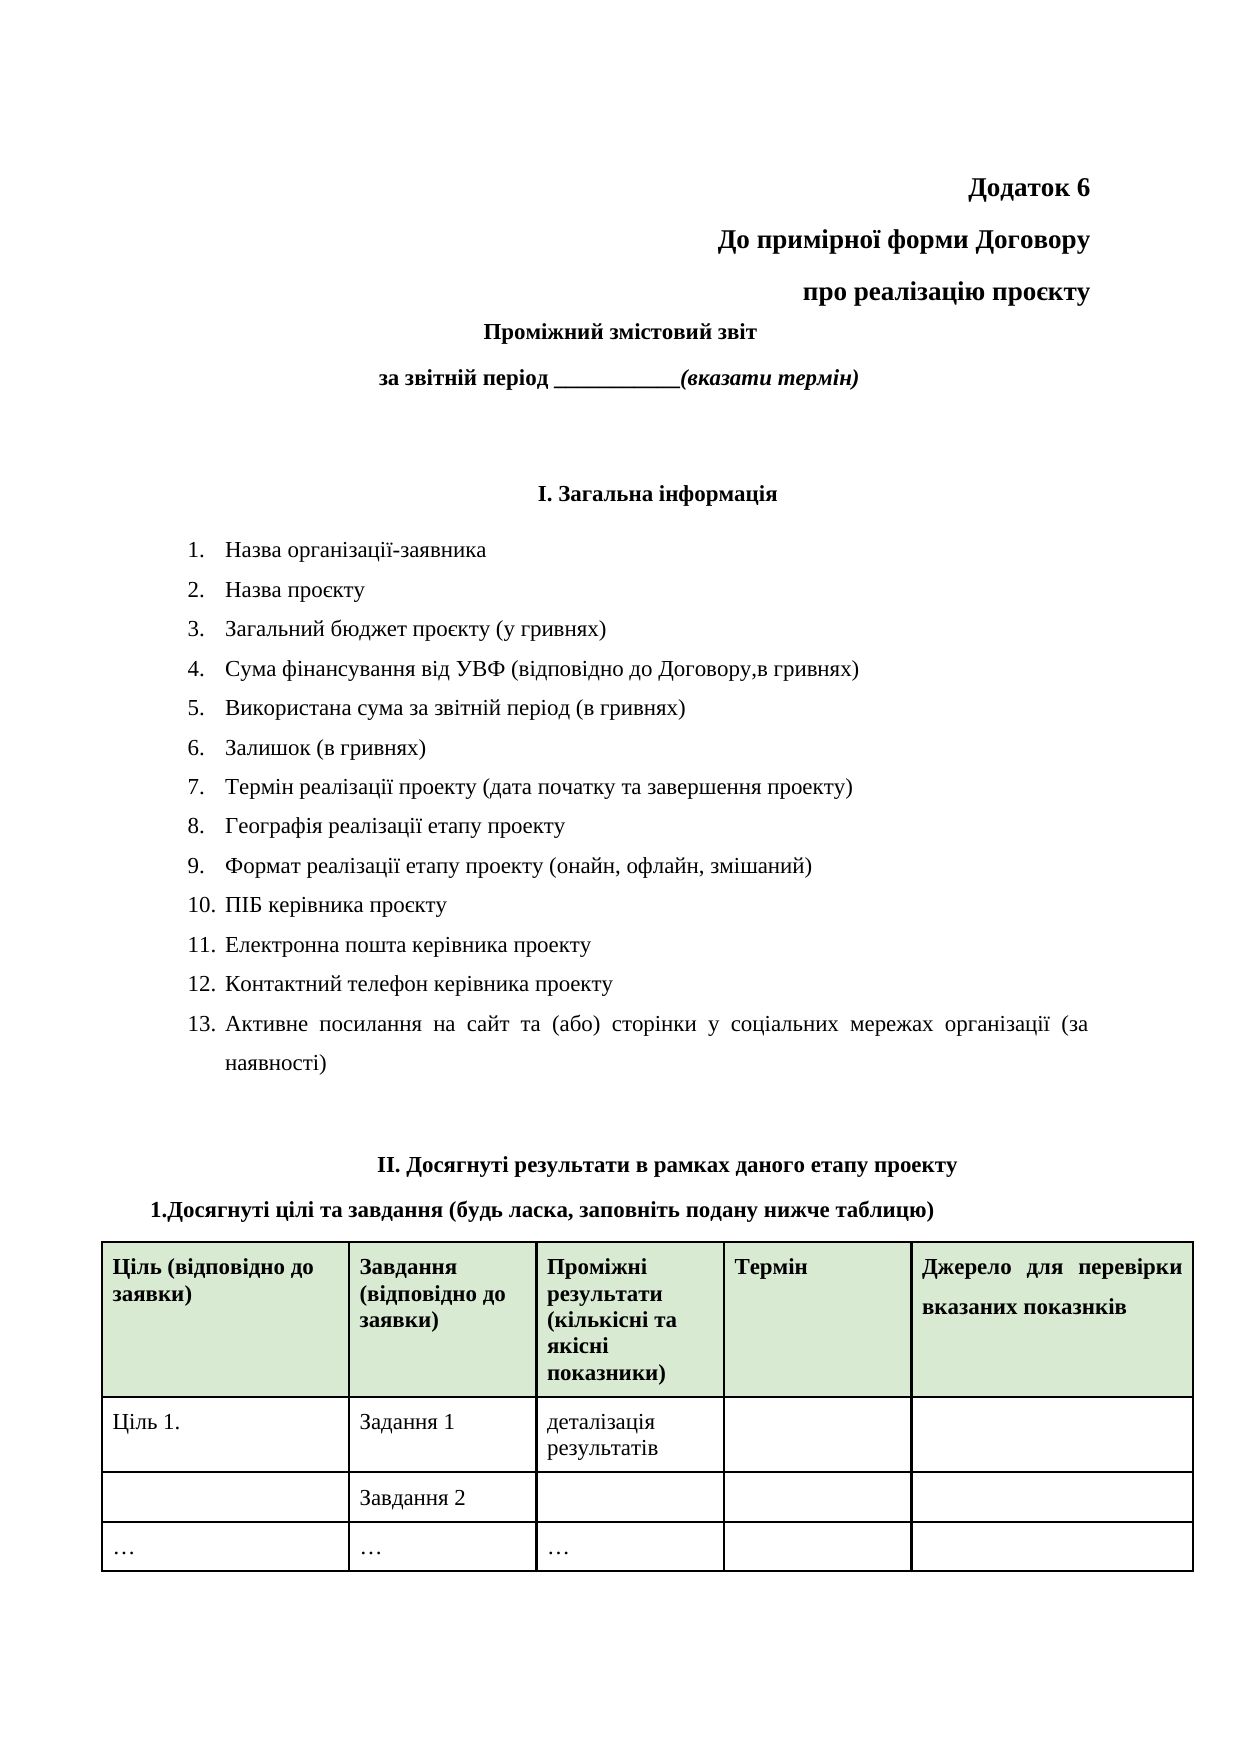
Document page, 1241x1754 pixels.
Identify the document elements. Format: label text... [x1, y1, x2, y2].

list Загальний бюджет проєкту (у гривнях) [187, 615, 1090, 642]
table_header Завдання (відповідно до заявки) [350, 1243, 535, 1396]
table_cell [103, 1473, 348, 1521]
table_cell … [538, 1523, 723, 1570]
table_cell [538, 1473, 723, 1521]
text II. Досягнуті результати в рамках даного етапу проекту [150, 1151, 1090, 1177]
table_cell [725, 1398, 910, 1471]
table_cell Завдання 2 [350, 1473, 535, 1521]
list Електронна пошта керівника проекту [187, 931, 1090, 957]
table_cell [725, 1523, 910, 1570]
list Активне посилання на сайт та (або) сторінки у соціальних мережах організації (за наявності) [187, 1010, 1090, 1076]
list Контактний телефон керівника проекту [187, 971, 1090, 997]
table_cell Ціль 1. [103, 1398, 348, 1471]
list Використана сума за звітній період (в гривнях) [187, 694, 1090, 721]
text Проміжний змістовий звіт [150, 318, 1090, 345]
list Географія реалізації етапу проекту [187, 813, 1090, 839]
list Залишок (в гривнях) [187, 734, 1090, 760]
list Формат реалізації етапу проекту (онайн, офлайн, змішаний) [187, 852, 1090, 878]
table_header Ціль (відповідно до заявки) [103, 1243, 348, 1396]
table_cell … [350, 1523, 535, 1570]
table_cell [913, 1398, 1192, 1471]
table_cell … [103, 1523, 348, 1570]
table_cell [913, 1523, 1192, 1570]
text 1.Досягнуті цілі та завдання (будь ласка, заповніть подану нижче таблицю) [150, 1196, 1090, 1222]
text І. Загальна інформація [150, 480, 1090, 506]
list ПІБ керівника проєкту [187, 892, 1090, 918]
table_cell деталізація результатів [538, 1398, 723, 1471]
table_header Проміжні результати (кількісні та якісні показники) [538, 1243, 723, 1396]
text До примірної форми Договору [150, 223, 1090, 254]
list Термін реалізації проекту (дата початку та завершення проекту) [187, 773, 1090, 799]
list Назва організації-заявника [187, 536, 1090, 563]
table_cell [913, 1473, 1192, 1521]
table_cell [725, 1473, 910, 1521]
text Додаток 6 [150, 171, 1090, 202]
table_header Джерело для перевірки вказаних показнків [913, 1243, 1192, 1396]
table_cell Задання 1 [350, 1398, 535, 1471]
list Назва проєкту [187, 576, 1090, 602]
text за звітній період ___________(вказати термін) [150, 363, 1090, 390]
list Сума фінансування від УВФ (відповідно до Договору,в гривнях) [187, 655, 1090, 681]
table_header Термін [725, 1243, 910, 1396]
text про реалізацію проєкту [150, 275, 1090, 306]
